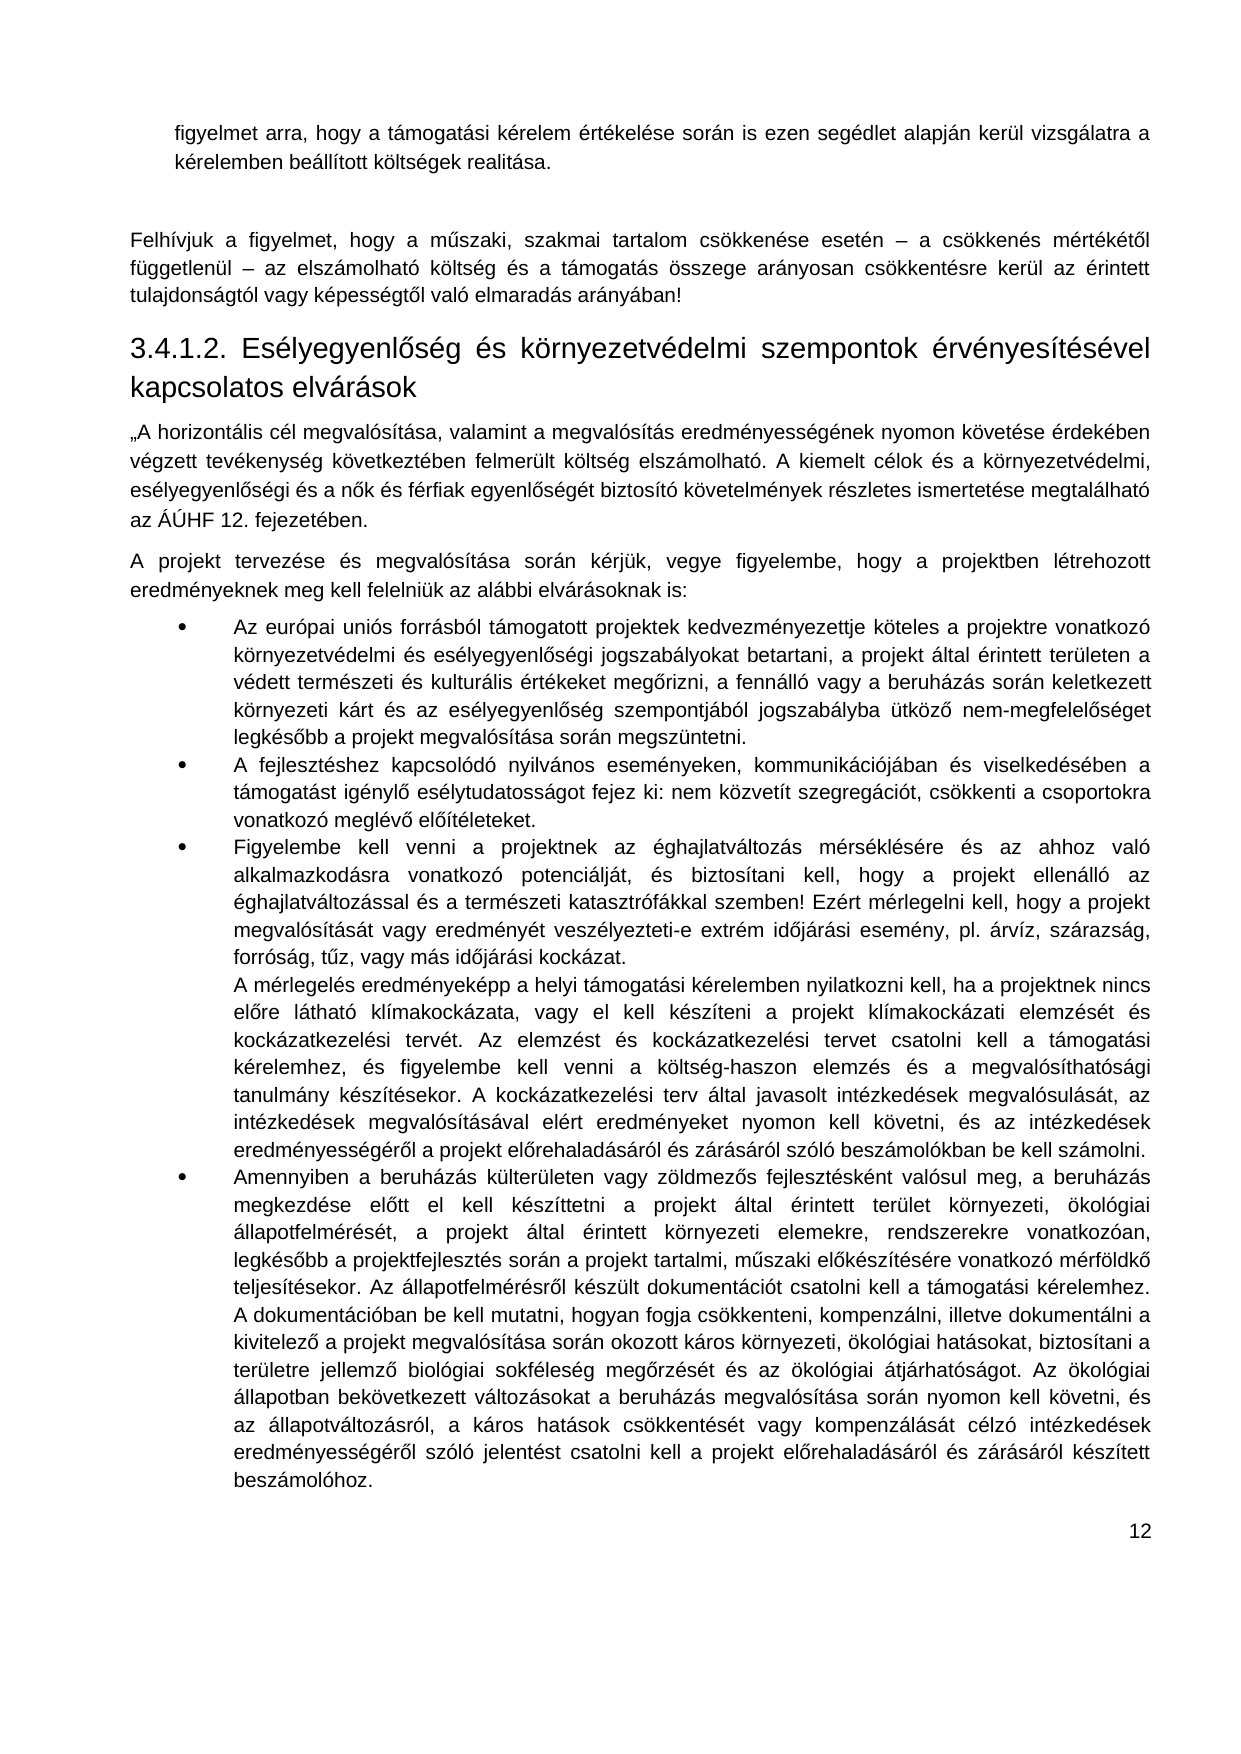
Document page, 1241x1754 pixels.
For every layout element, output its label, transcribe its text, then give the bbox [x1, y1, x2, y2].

list Felhívjuk a figyelmet, hogy a műszaki, szakmai tartalom csökkenése esetén – a csökkenés mértékétől függetlenül – az elszámolható költség és a támogatás összege arányosan csökkentésre kerül az érintett tulajdonságtól vagy képességtől való elmaradás arányában! [130, 228, 1152, 307]
list Figyelembe kell venni a projektnek az éghajlatváltozás mérséklésére és az ahhoz való alkalmazkodásra vonatkozó potenciálját, és biztosítani kell, hogy a projekt ellenálló az éghajlatváltozással és a természeti katasztrófákkal szemben! Ezért mérlegelni kell, hogy a projekt megvalósítását vagy eredményét veszélyezteti-e extrém időjárási esemény, pl. árvíz, szárazság, forróság, tűz, vagy más időjárási kockázat. [179, 835, 1152, 969]
text A projekt tervezése és megvalósítása során kérjük, vegye figyelembe, hogy a projektben létrehozott eredményeknek meg kell felelniük az alábbi elvárásoknak is: [130, 544, 1152, 602]
list A fejlesztéshez kapcsolódó nyilvános eseményeken, kommunikációjában és viselkedésében a támogatást igénylő esélytudatosságot fejez ki: nem közvetít szegregációt, csökkenti a csoportokra vonatkozó meglévő előítéleteket. [179, 752, 1152, 831]
list A mérlegelés eredményeképp a helyi támogatási kérelemben nyilatkozni kell, ha a projektnek nincs előre látható klímakockázata, vagy el kell készíteni a projekt klímakockázati elemzését és kockázatkezelési tervét. Az elemzést és kockázatkezelési tervet csatolni kell a támogatási kérelemhez, és figyelembe kell venni a költség-haszon elemzés és a megvalósíthatósági tanulmány készítésekor. A kockázatkezelési terv által javasolt intézkedések megvalósulását, az intézkedések megvalósításával elért eredményeket nyomon kell követni, és az intézkedések eredményességéről a projekt előrehaladásáról és zárásáról szóló beszámolókban be kell számolni. [233, 973, 1152, 1162]
text „A horizontális cél megvalósítása, valamint a megvalósítás eredményességének nyomon követése érdekében végzett tevékenység következtében felmerült költség elszámolható. A kiemelt célok és a környezetvédelmi, esélyegyenlőségi és a nők és férfiak egyenlőségét biztosító követelmények részletes ismertetése megtalálható az ÁÚHF 12. fejezetében. [130, 415, 1152, 531]
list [130, 116, 1152, 174]
list Az európai uniós forrásból támogatott projektek kedvezményezettje köteles a projektre vonatkozó környezetvédelmi és esélyegyenlőségi jogszabályokat betartani, a projekt által érintett területen a védett természeti és kulturális értékeket megőrizni, a fennálló vagy a beruházás során keletkezett környezeti kárt és az esélyegyenlőség szempontjából jogszabályba ütköző nem-megfelelőséget legkésőbb a projekt megvalósítása során megszüntetni. [179, 615, 1152, 749]
list Amennyiben a beruházás külterületen vagy zöldmezős fejlesztésként valósul meg, a beruházás megkezdése előtt el kell készíttetni a projekt által érintett terület környezeti, ökológiai állapotfelmérését, a projekt által érintett környezeti elemekre, rendszerekre vonatkozóan, legkésőbb a projektfejlesztés során a projekt tartalmi, műszaki előkészítésére vonatkozó mérföldkő teljesítésekor. Az állapotfelmérésről készült dokumentációt csatolni kell a támogatási kérelemhez. A dokumentációban be kell mutatni, hogyan fogja csökkenteni, kompenzálni, illetve dokumentálni a kivitelező a projekt megvalósítása során okozott káros környezeti, ökológiai hatásokat, biztosítani a területre jellemző biológiai sokféleség megőrzését és az ökológiai átjárhatóságot. Az ökológiai állapotban bekövetkezett változásokat a beruházás megvalósítása során nyomon kell követni, és az állapotváltozásról, a káros hatások csökkentését vagy kompenzálását célzó intézkedések eredményességéről szóló jelentést csatolni kell a projekt előrehaladásáról és zárásáról készített beszámolóhoz. [179, 1165, 1152, 1492]
subtitle 3.4.1.2. Esélyegyenlőség és környezetvédelmi szempontok érvényesítésével kapcsolatos elvárások [130, 331, 1152, 403]
